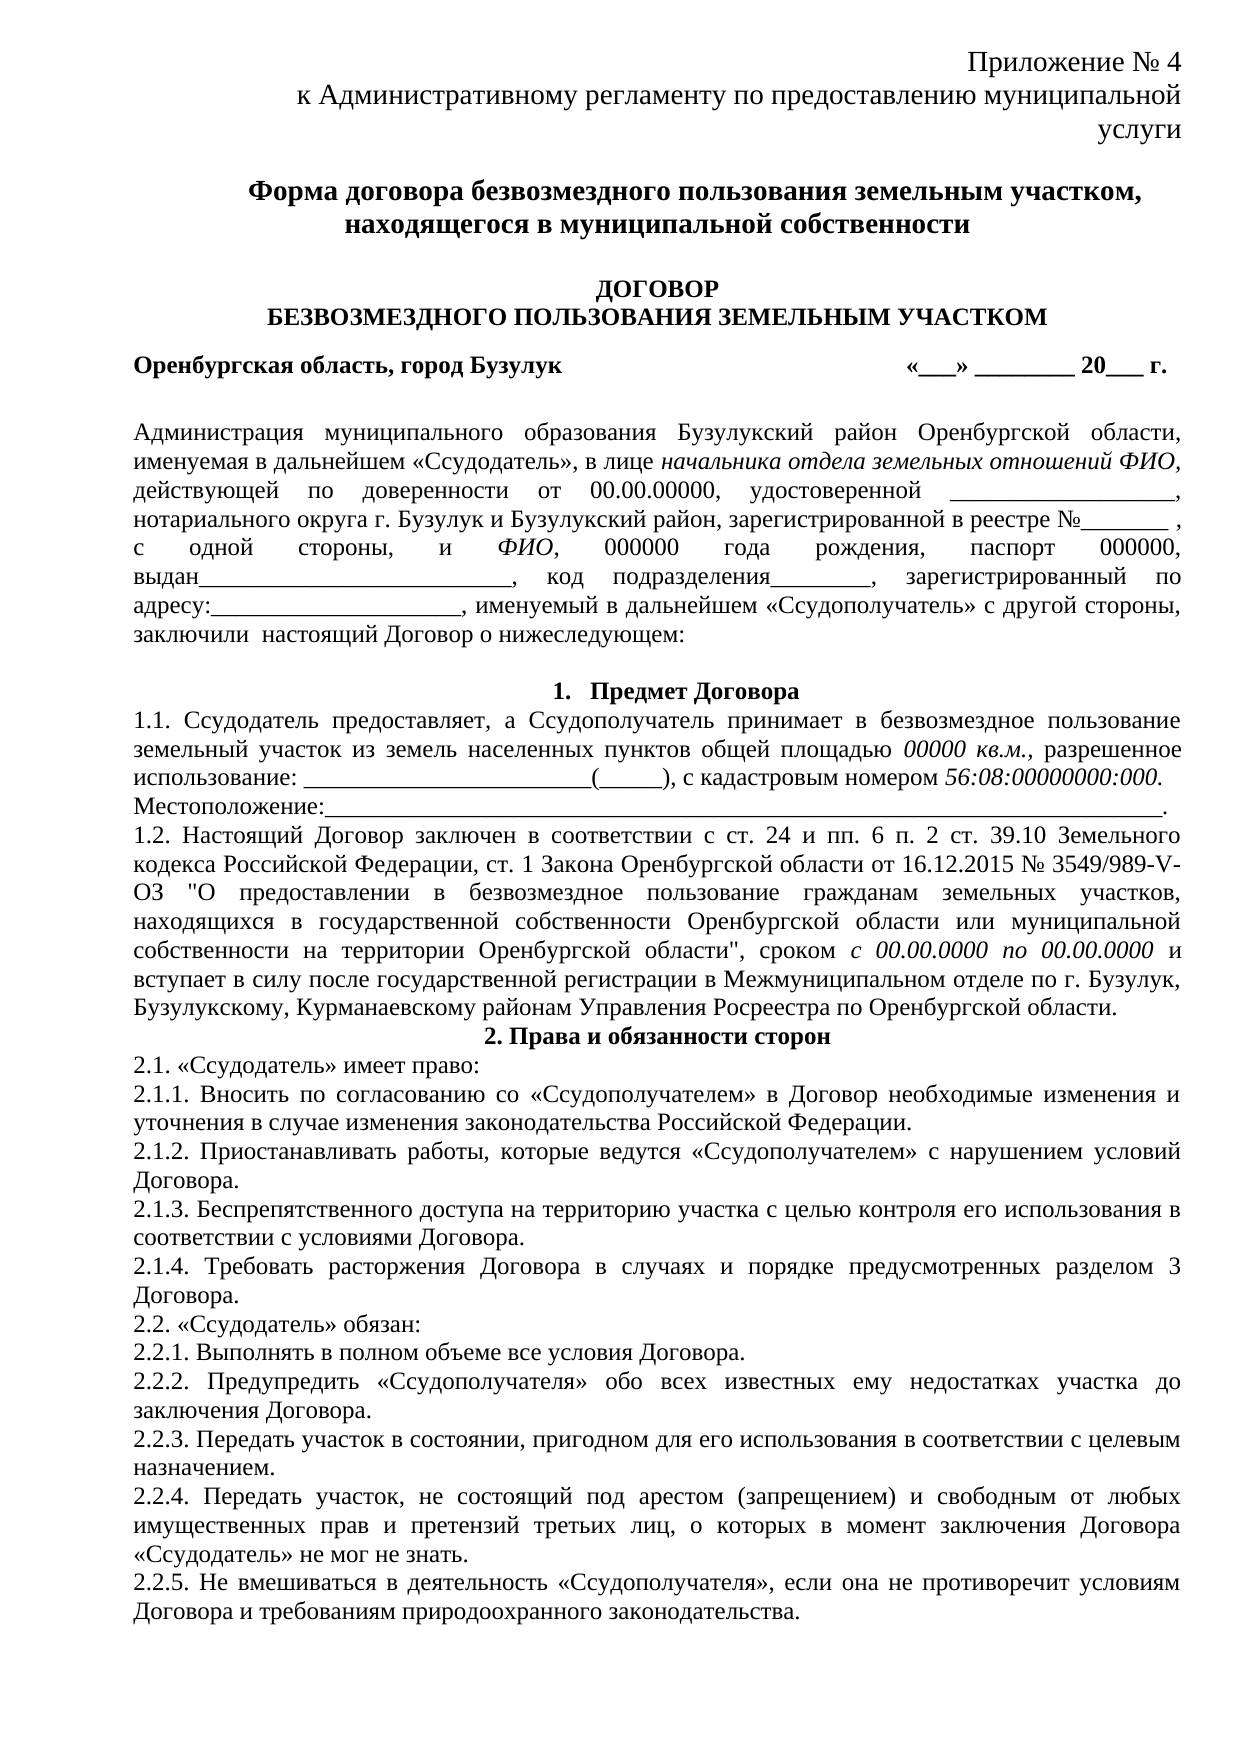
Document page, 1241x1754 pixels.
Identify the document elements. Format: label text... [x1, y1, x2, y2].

text БЕЗВОЗМЕЗДНОГО ПОЛЬЗОВАНИЯ ЗЕМЕЛЬНЫМ УЧАСТКОМ [133, 302, 1182, 331]
text 1.1. Ссудодатель предоставляет, а Ссудополучатель принимает в безвозмездное пользование земельный участок из земель населенных пунктов общей площадью 00000 кв.м., разрешенное использование: _______________________(_____), с кадастровым номером 56:08:00000000:000. [133, 705, 1182, 791]
text к Административному регламенту по предоставлению муниципальной услуги [133, 77, 1182, 144]
text Оренбургская область, город Бузулук «___» ________ 20___ г. [133, 350, 1182, 379]
text 2.2.1. Выполнять в полном объеме все условия Договора. [133, 1337, 1182, 1366]
list Предмет Договора [171, 676, 1182, 705]
text 2.2. «Ссудодатель» обязан: [133, 1309, 1182, 1337]
text Администрация муниципального образования Бузулукский район Оренбургской области, именуемая в дальнейшем «Ссудодатель», в лице начальника отдела земельных отношений ФИО, действующей по доверенности от 00.00.00000, удостоверенной __________________, нотариального округа г. Бузулук и Бузулукский район, зарегистрированной в реестре №_______ , с одной стороны, и ФИО, 000000 года рождения, паспорт 000000, выдан_________________________, код подразделения________, зарегистрированный по адресу:____________________, именуемый в дальнейшем «Ссудополучатель» с другой стороны, заключили настоящий Договор о нижеследующем: [133, 417, 1182, 647]
text 1.2. Настоящий Договор заключен в соответствии с ст. 24 и пп. 6 п. 2 ст. 39.10 Земельного кодекса Российской Федерации, ст. 1 Закона Оренбургской области от 16.12.2015 № 3549/989-V-ОЗ "О предоставлении в безвозмездное пользование гражданам земельных участков, находящихся в государственной собственности Оренбургской области или муниципальной собственности на территории Оренбургской области", сроком с 00.00.0000 по 00.00.0000 и вступает в силу после государственной регистрации в Межмуниципальном отделе по г. Бузулук, Бузулукскому, Курманаевскому районам Управления Росреестра по Оренбургской области. [133, 820, 1182, 1021]
text 2.1.4. Требовать расторжения Договора в случаях и порядке предусмотренных разделом 3 Договора. [133, 1251, 1182, 1309]
text 2.1.2. Приостанавливать работы, которые ведутся «Ссудополучателем» с нарушением условий Договора. [133, 1136, 1182, 1194]
text 2.2.4. Передать участок, не состоящий под арестом (запрещением) и свободным от любых имущественных прав и претензий третьих лиц, о которых в момент заключения Договора «Ссудодатель» не мог не знать. [133, 1481, 1182, 1567]
text 2.1.1. Вносить по согласованию со «Ссудополучателем» в Договор необходимые изменения и уточнения в случае изменения законодательства Российской Федерации. [133, 1079, 1182, 1136]
text 2.1.3. Беспрепятственного доступа на территорию участка с целью контроля его использования в соответствии с условиями Договора. [133, 1194, 1182, 1251]
text 2.2.2. Предупредить «Ссудополучателя» обо всех известных ему недостатках участка до заключения Договора. [133, 1366, 1182, 1424]
text Форма договора безвозмездного пользования земельным участком, находящегося в муниципальной собственности [133, 173, 1182, 240]
text Приложение № 4 [133, 44, 1182, 77]
text 2.2.3. Передать участок в состоянии, пригодном для его использования в соответствии с целевым назначением. [133, 1424, 1182, 1481]
text 2.1. «Ссудодатель» имеет право: [133, 1050, 1182, 1079]
text ДОГОВОР [133, 274, 1182, 302]
text 2.2.5. Не вмешиваться в деятельность «Ссудополучателя», если она не противоречит условиям Договора и требованиям природоохранного законодательства. [133, 1567, 1182, 1625]
text 2. Права и обязанности сторон [133, 1021, 1182, 1050]
text Местоположение:___________________________________________________________________. [133, 791, 1182, 820]
